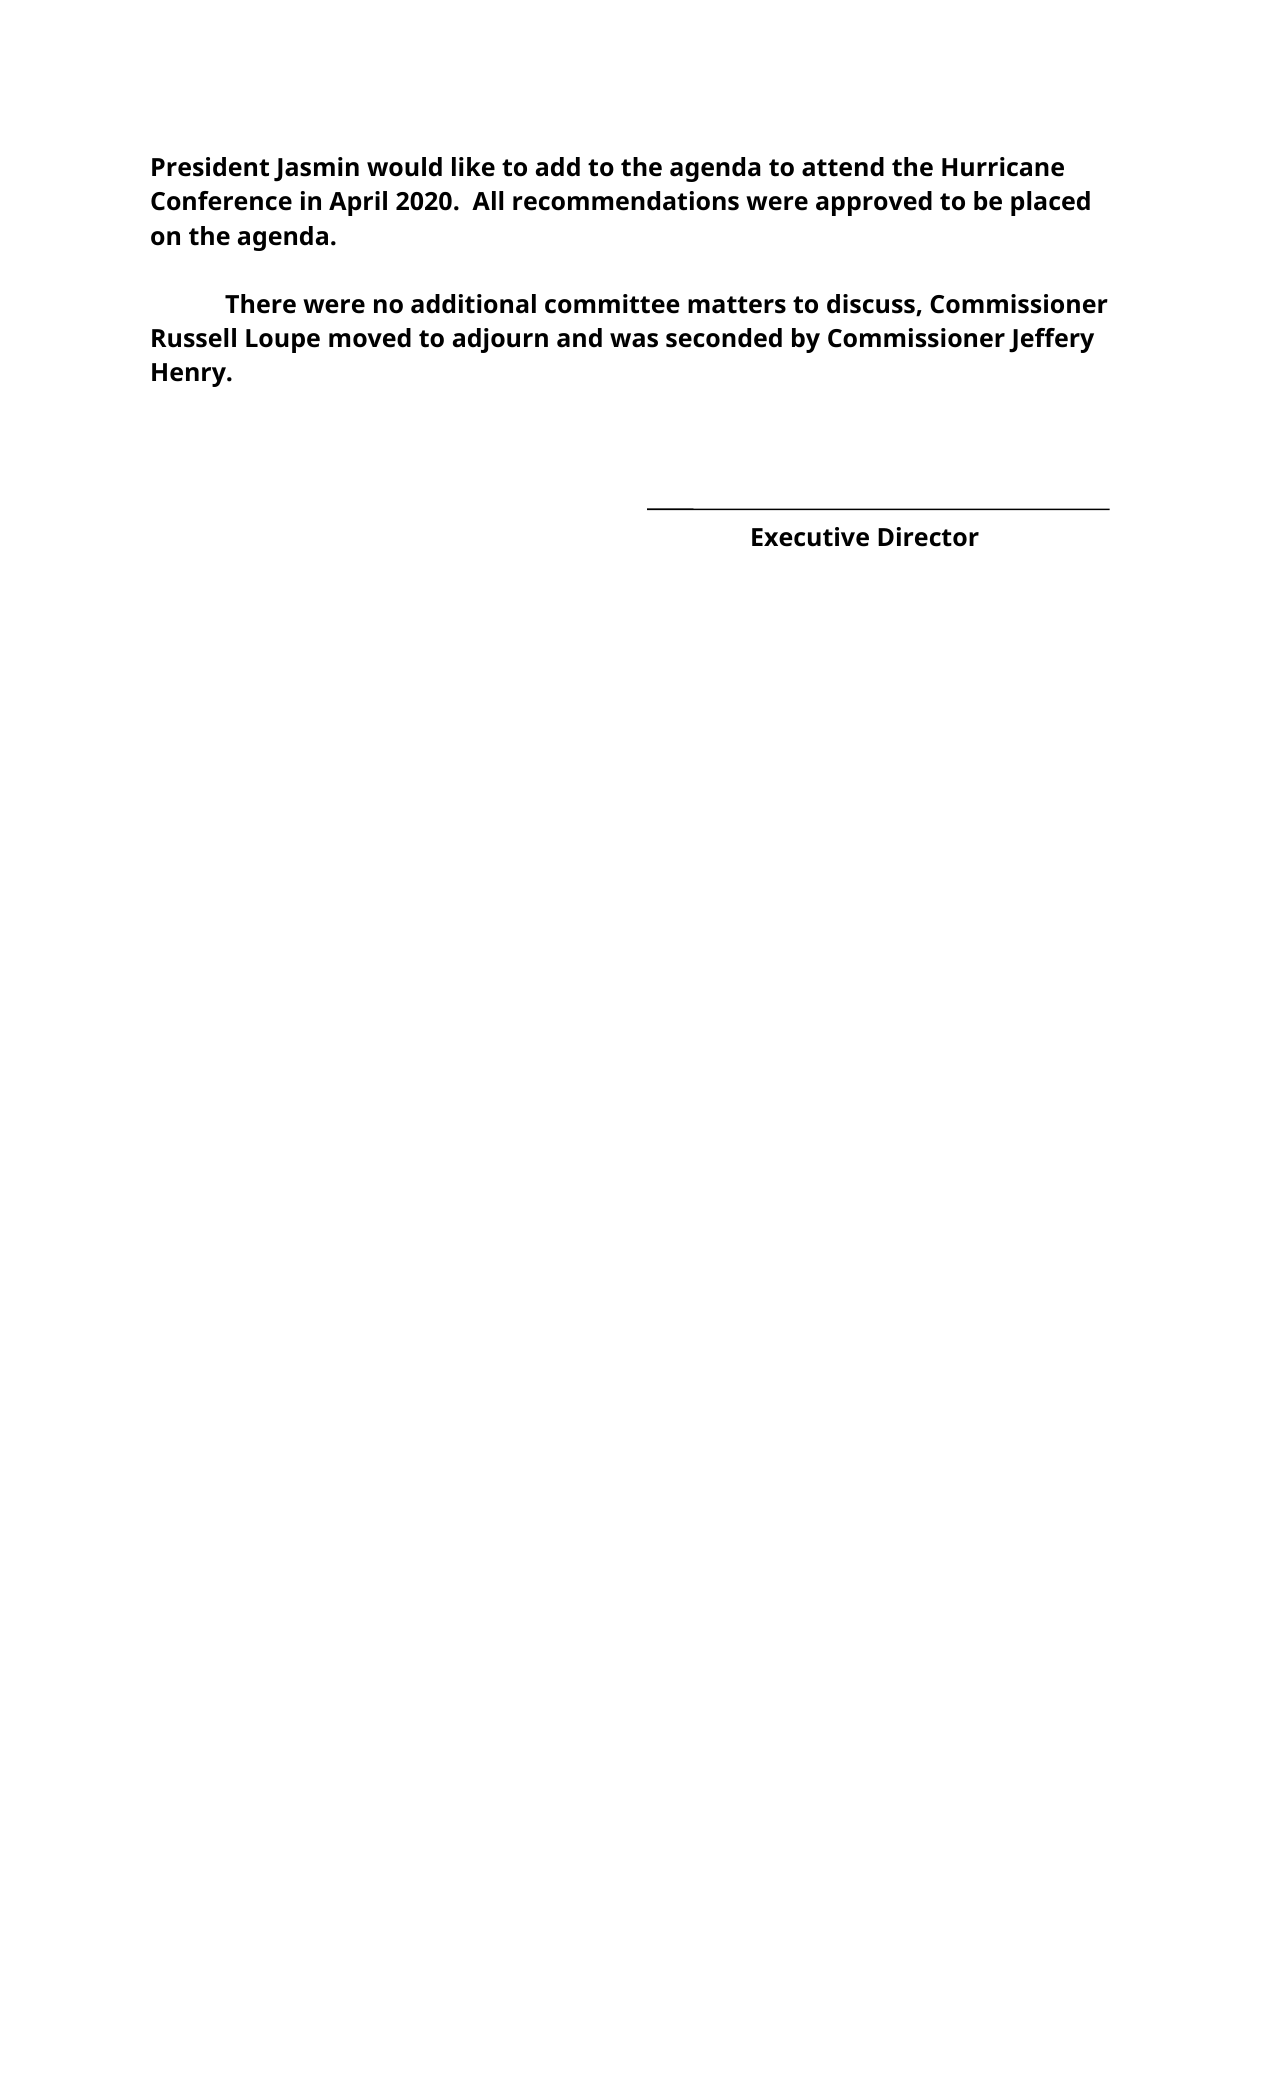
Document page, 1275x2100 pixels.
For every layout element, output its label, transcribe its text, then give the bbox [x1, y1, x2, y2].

text Executive Director [150, 519, 1125, 553]
text There were no additional committee matters to discuss, Commissioner Russell Loupe moved to adjourn and was seconded by Commissioner Jeffery Henry. [150, 286, 1125, 388]
text President Jasmin would like to add to the agenda to attend the Hurricane Conference in April 2020. All recommendations were approved to be placed on the agenda. [150, 150, 1125, 252]
